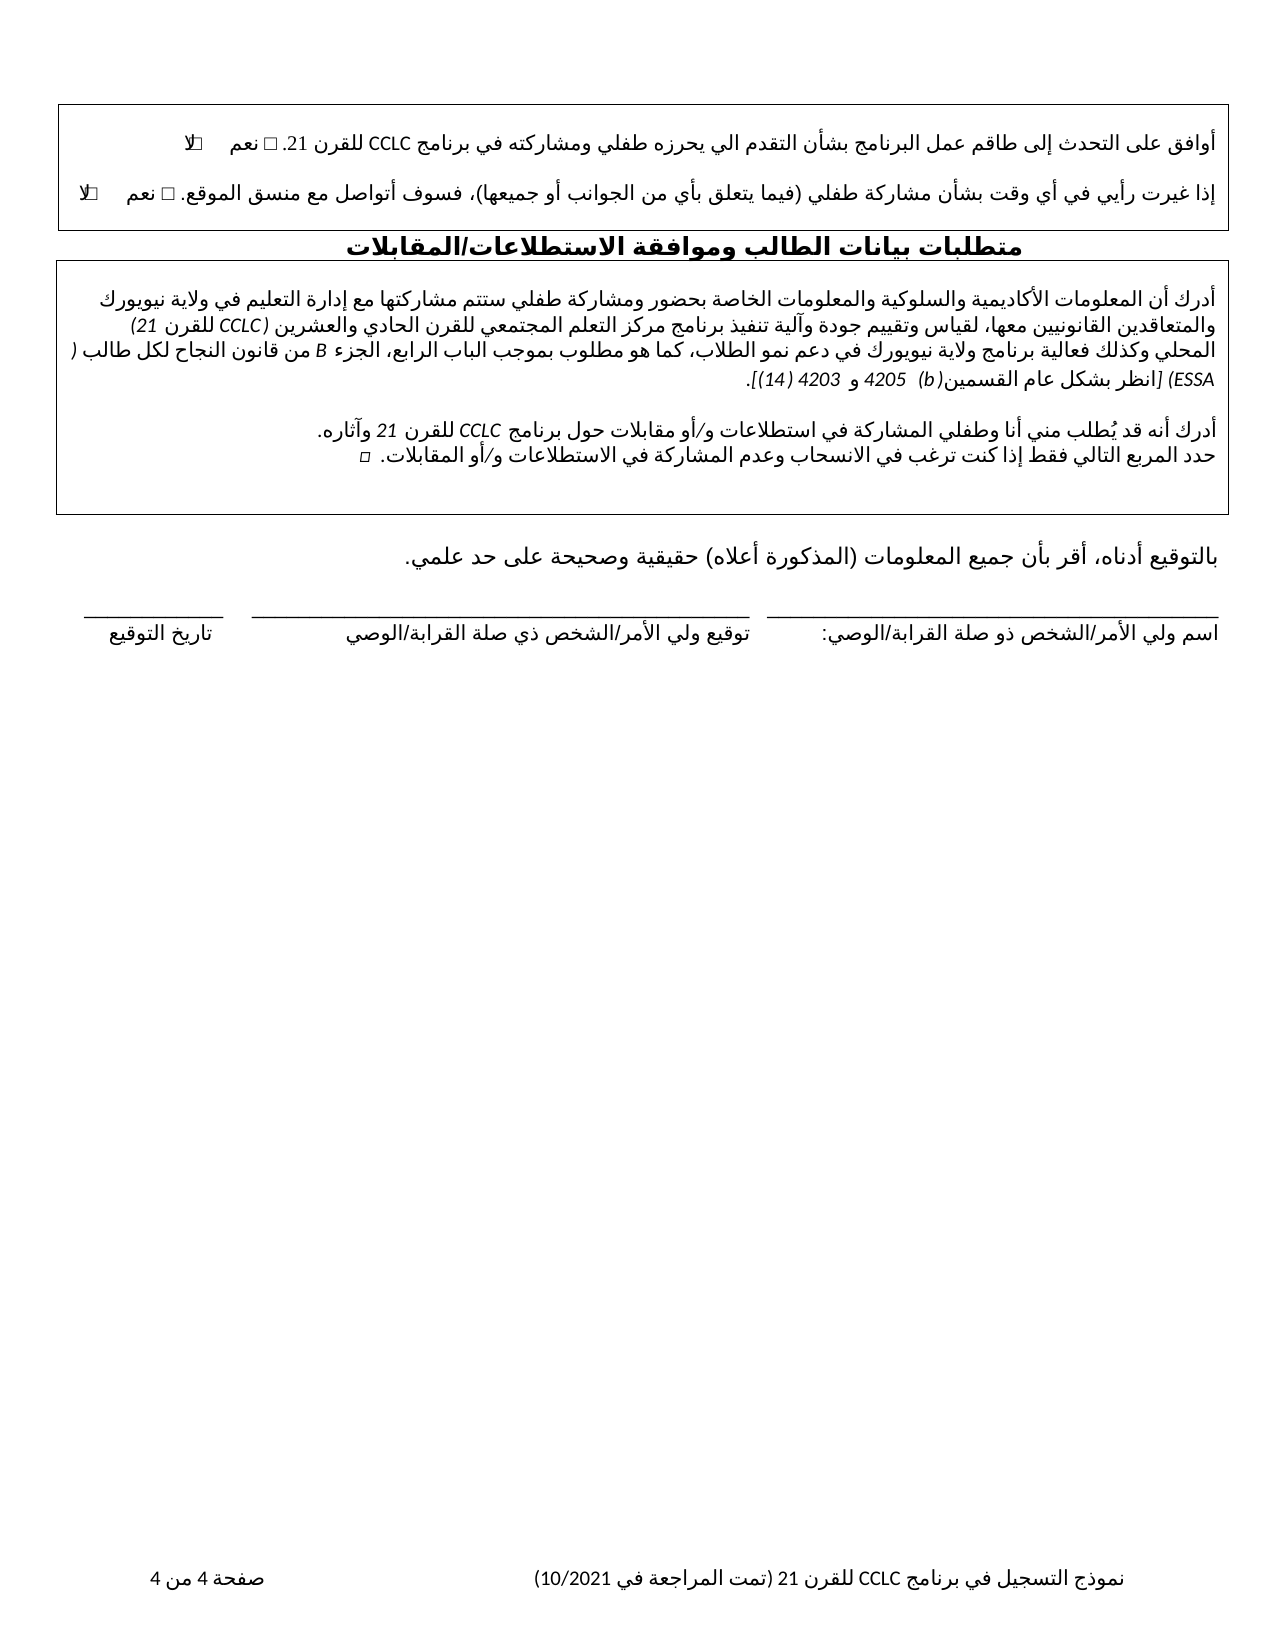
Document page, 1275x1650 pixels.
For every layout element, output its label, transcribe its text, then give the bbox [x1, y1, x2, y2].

table_header أدرك أن المعلومات الأكاديمية والسلوكية والمعلومات الخاصة بحضور ومشاركة طفلي ستتم مشاركتها مع إدارة التعليم في ولاية نيويورك والمتعاقدين القانونيين معها، لقياس وتقييم جودة وآلية تنفيذ برنامج مركز التعلم المجتمعي للقرن الحادي والعشرين (CCLC للقرن 21) المحلي وكذلك فعالية برنامج ولاية نيويورك في دعم نمو الطلاب، كما هو مطلوب بموجب الباب الرابع، الجزء B من قانون النجاح لكل طالب (ESSA) [انظر بشكل عام القسمين(b) 4205 و 4203 (14)]. أدرك أنه قد يُطلب مني أنا وطفلي المشاركة في استطلاعات و/أو مقابلات حول برنامج CCLC للقرن 21 وآثاره. حدد المربع التالي فقط إذا كنت ترغب في الانسحاب وعدم المشاركة في الاستطلاعات و/أو المقابلات. □ [57, 261, 1228, 514]
text اسم ولي الأمر/الشخص ذو صلة القرابة/الوصي: توقيع ولي الأمر/الشخص ذي صلة القرابة/الوصي تاريخ التوقيع [87, 621, 1219, 645]
text _______________________________________ ___________________________________________ ____________ [75, 595, 1219, 619]
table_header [59, 105, 1228, 230]
text بالتوقيع أدناه، أقر بأن جميع المعلومات (المذكورة أعلاه) حقيقية وصحيحة على حد علمي. [150, 543, 1219, 569]
text متطلبات بيانات الطالب وموافقة الاستطلاعات/المقابلات [150, 231, 1219, 260]
